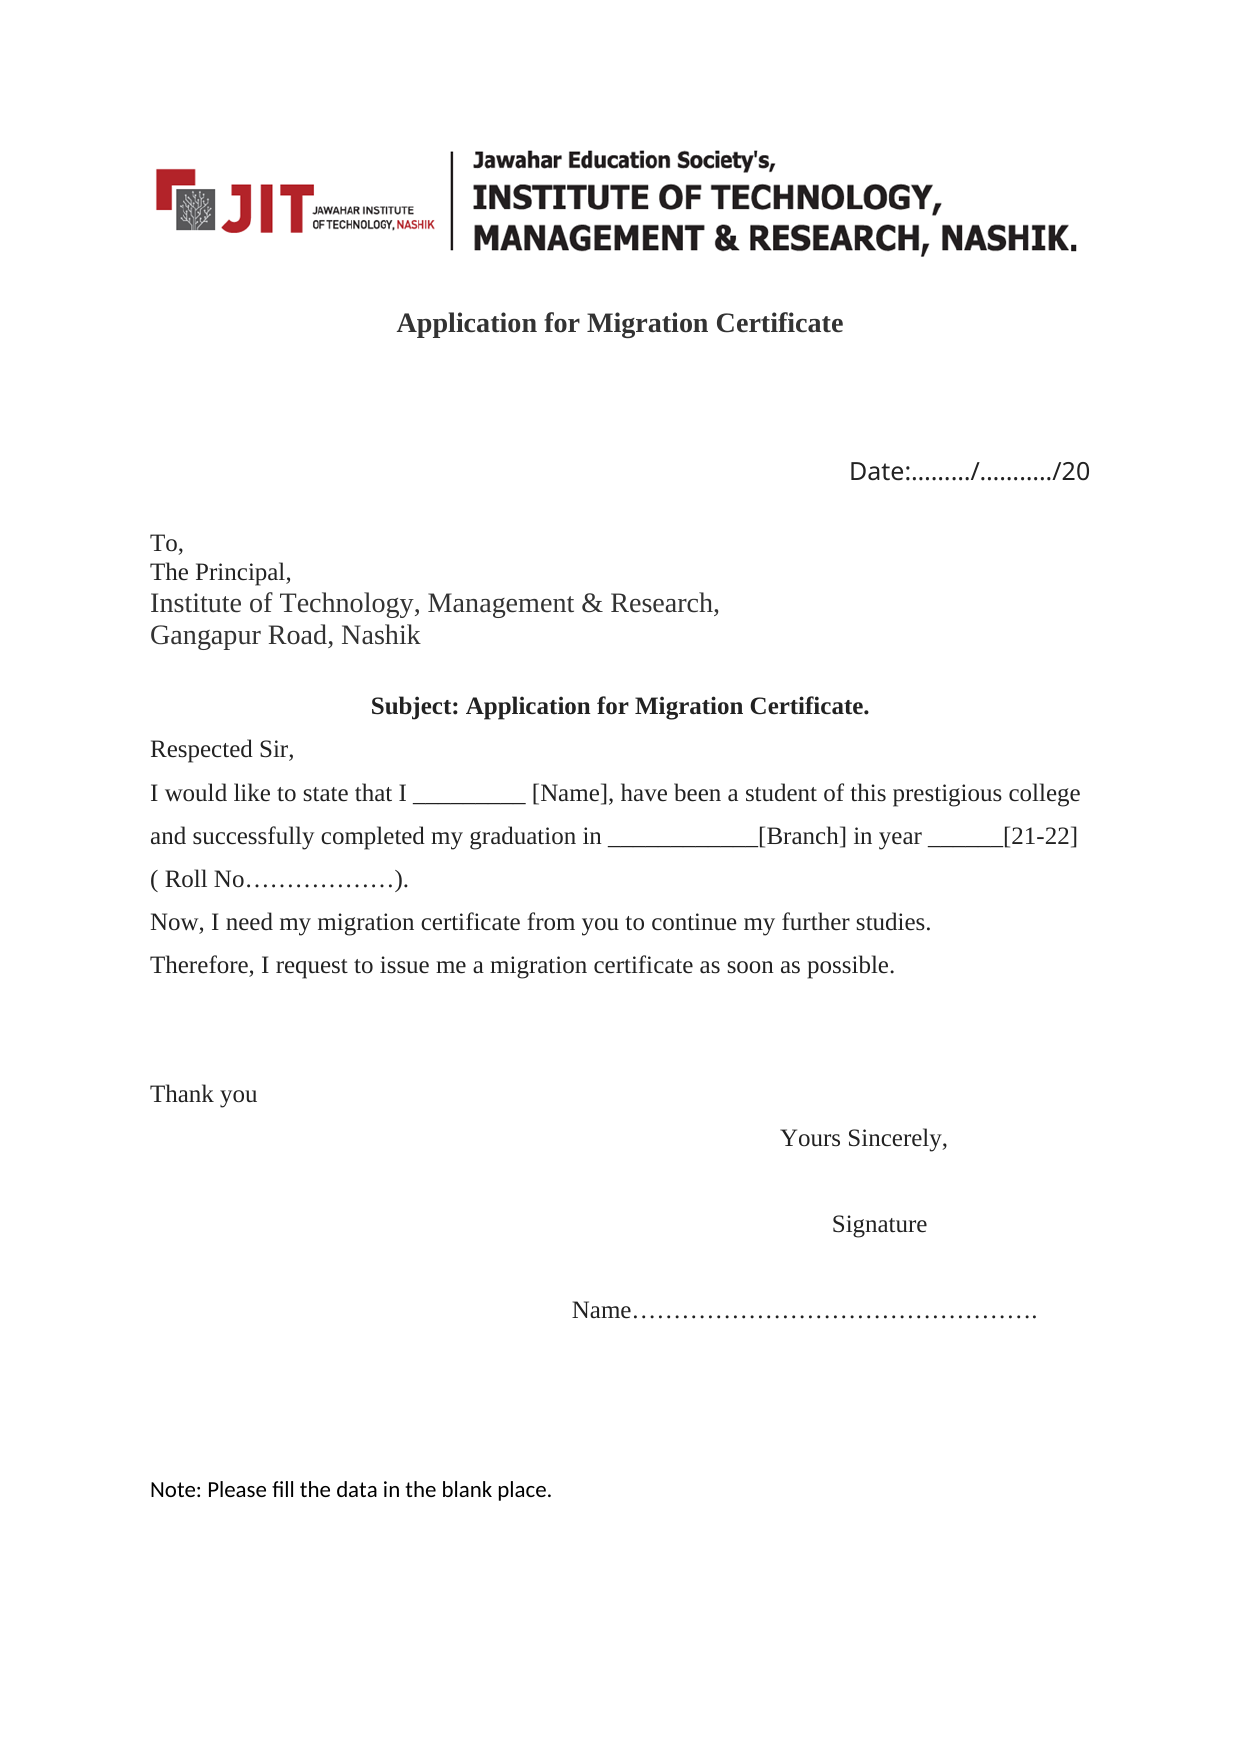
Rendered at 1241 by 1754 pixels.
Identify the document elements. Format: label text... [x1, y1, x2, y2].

text Application for Migration Certificate [150, 306, 1090, 338]
text Note: Please fill the data in the blank place. [150, 1476, 1090, 1503]
text Date:………/………../20 [150, 454, 1090, 488]
text Yours Sincerely, [150, 1123, 1090, 1151]
text Subject: Application for Migration Certificate. [150, 691, 1090, 720]
text To, The Principal, Institute of Technology, Management & Research, Gangapur Road, Nashik [150, 528, 1090, 651]
text Name…………………………………………. [150, 1295, 1090, 1324]
text Respected Sir, [150, 734, 1090, 763]
text I would like to state that I _________ [Name], have been a student of this prestigious college and successfully completed my graduation in ____________[Branch] in year ______[21-22] ( Roll No………………). [150, 778, 1090, 893]
text Signature [150, 1209, 1090, 1281]
text Now, I need my migration certificate from you to continue my further studies. [150, 907, 1090, 936]
picture [150, 150, 1091, 266]
text Therefore, I request to issue me a migration certificate as soon as possible. [150, 950, 1090, 979]
text Thank you [150, 1079, 1090, 1108]
